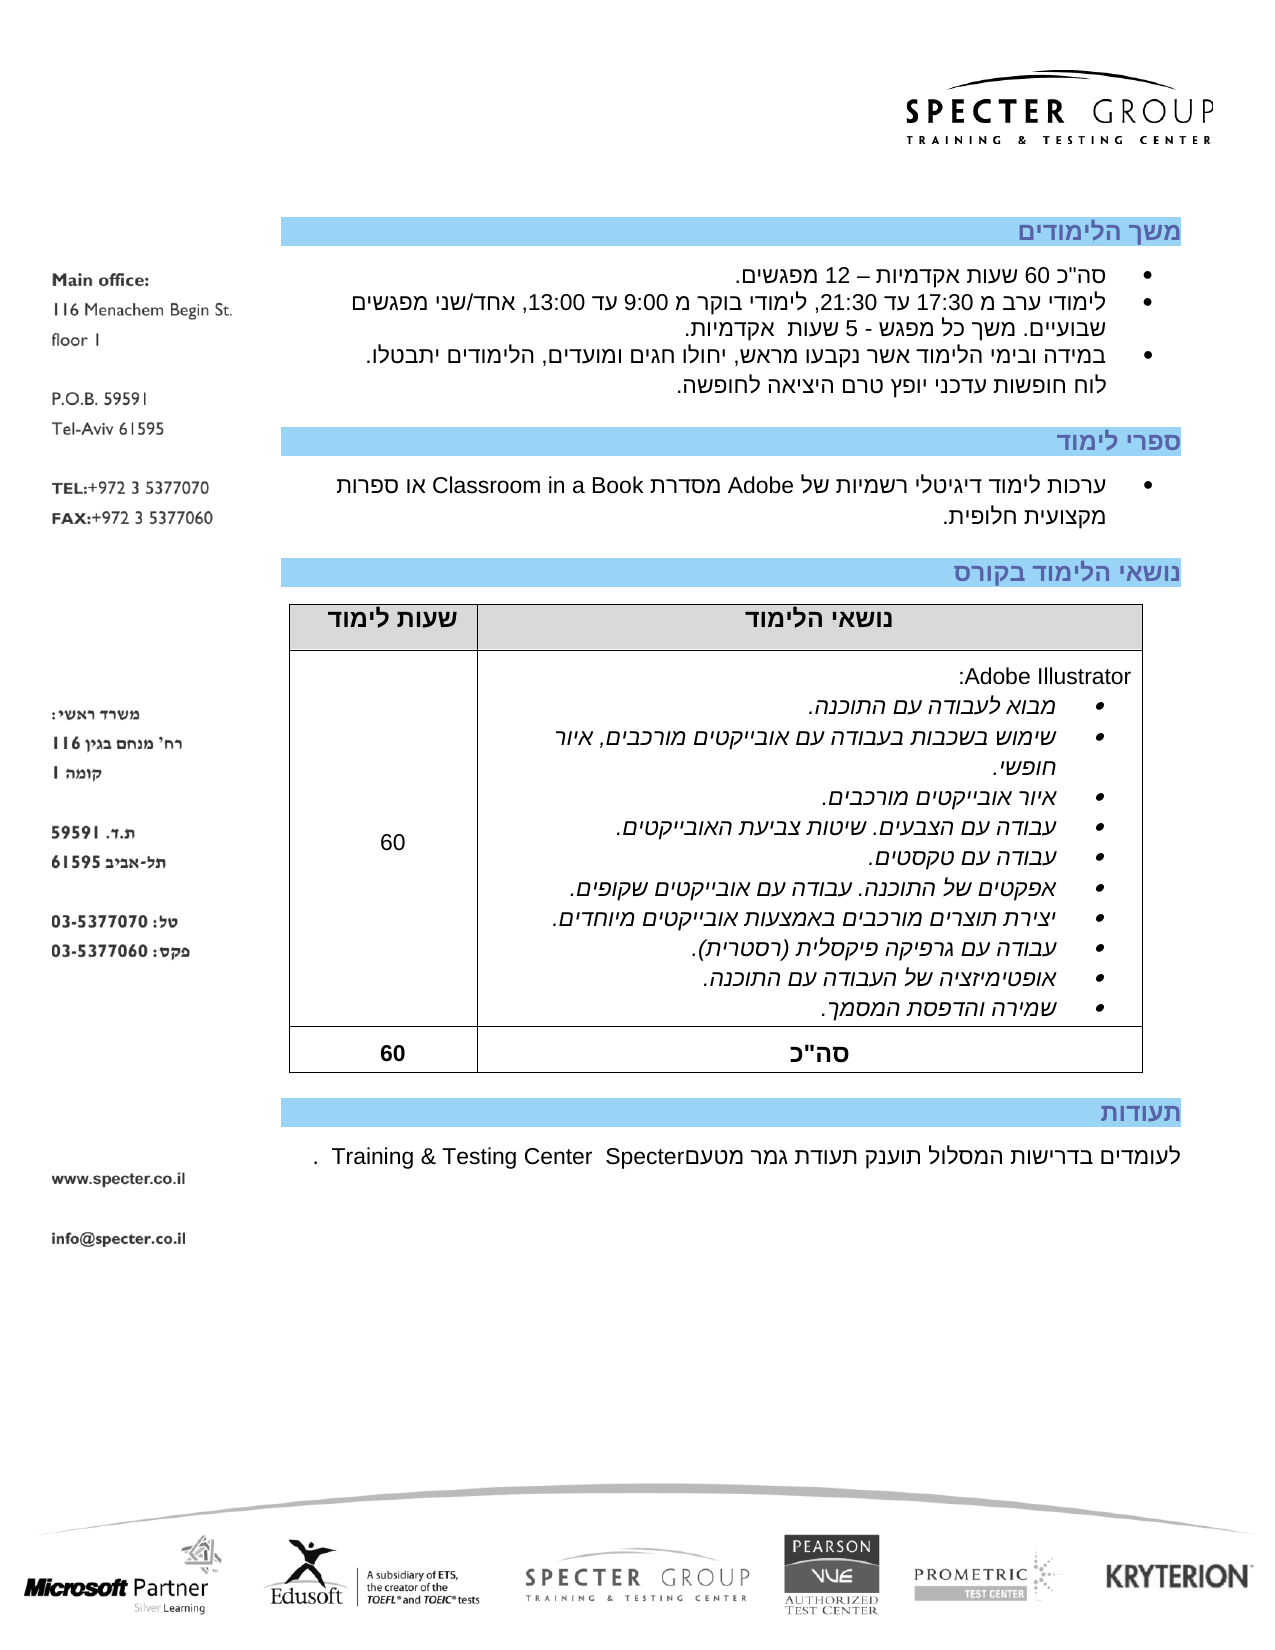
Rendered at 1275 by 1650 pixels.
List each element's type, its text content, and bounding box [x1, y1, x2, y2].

text נושאי הלימוד בקורס [281, 558, 1181, 587]
picture [52, 273, 232, 1247]
list במידה ובימי הלימוד אשר נקבעו מראש, יחולו חגים ומועדים, הלימודים יתבטלו. לוח חופשות עדכני יופץ טרם היציאה לחופשה. [299, 342, 1144, 398]
table_cell Adobe Illustrator: מבוא לעבודה עם התוכנה. שימוש בשכבות בעבודה עם אובייקטים מורכבים, איור חופשי. איור אובייקטים מורכבים. עבודה עם הצבעים. שיטות צביעת האובייקטים. עבודה עם טקסטים. אפקטים של התוכנה. עבודה עם אובייקטים שקופים. יצירת תוצרים מורכבים באמצעות אובייקטים מיוחדים. עבודה עם גרפיקה פיקסלית (רסטרית). אופטימיזציה של העבודה עם התוכנה. שמירה והדפסת המסמך. [478, 651, 1142, 1026]
table_header שעות לימוד [290, 605, 477, 649]
picture [906, 70, 1213, 144]
text לעומדים בדרישות המסלול תוענק תעודת גמר מטעםTraining & Testing Center Specter . [300, 1143, 1181, 1170]
table_cell 60 [290, 1027, 477, 1072]
text תעודות [281, 1098, 1181, 1127]
text משך הלימודים [281, 217, 1181, 246]
list סה"כ 60 שעות אקדמיות – 12 מפגשים. [281, 262, 1144, 289]
table_cell סה"כ [478, 1027, 1142, 1072]
table_cell 60 [290, 651, 477, 1026]
list ערכות לימוד דיגיטלי רשמיות של Adobe מסדרת Classroom in a Book או ספרות מקצועית חלופית. [299, 472, 1144, 529]
table_header נושאי הלימוד [478, 605, 1142, 649]
list לימודי ערב מ 17:30 עד 21:30, לימודי בוקר מ 9:00 עד 13:00, אחד/שני מפגשים שבועיים. משך כל מפגש - 5 שעות אקדמיות. [281, 289, 1144, 342]
text ספרי לימוד [281, 427, 1181, 456]
